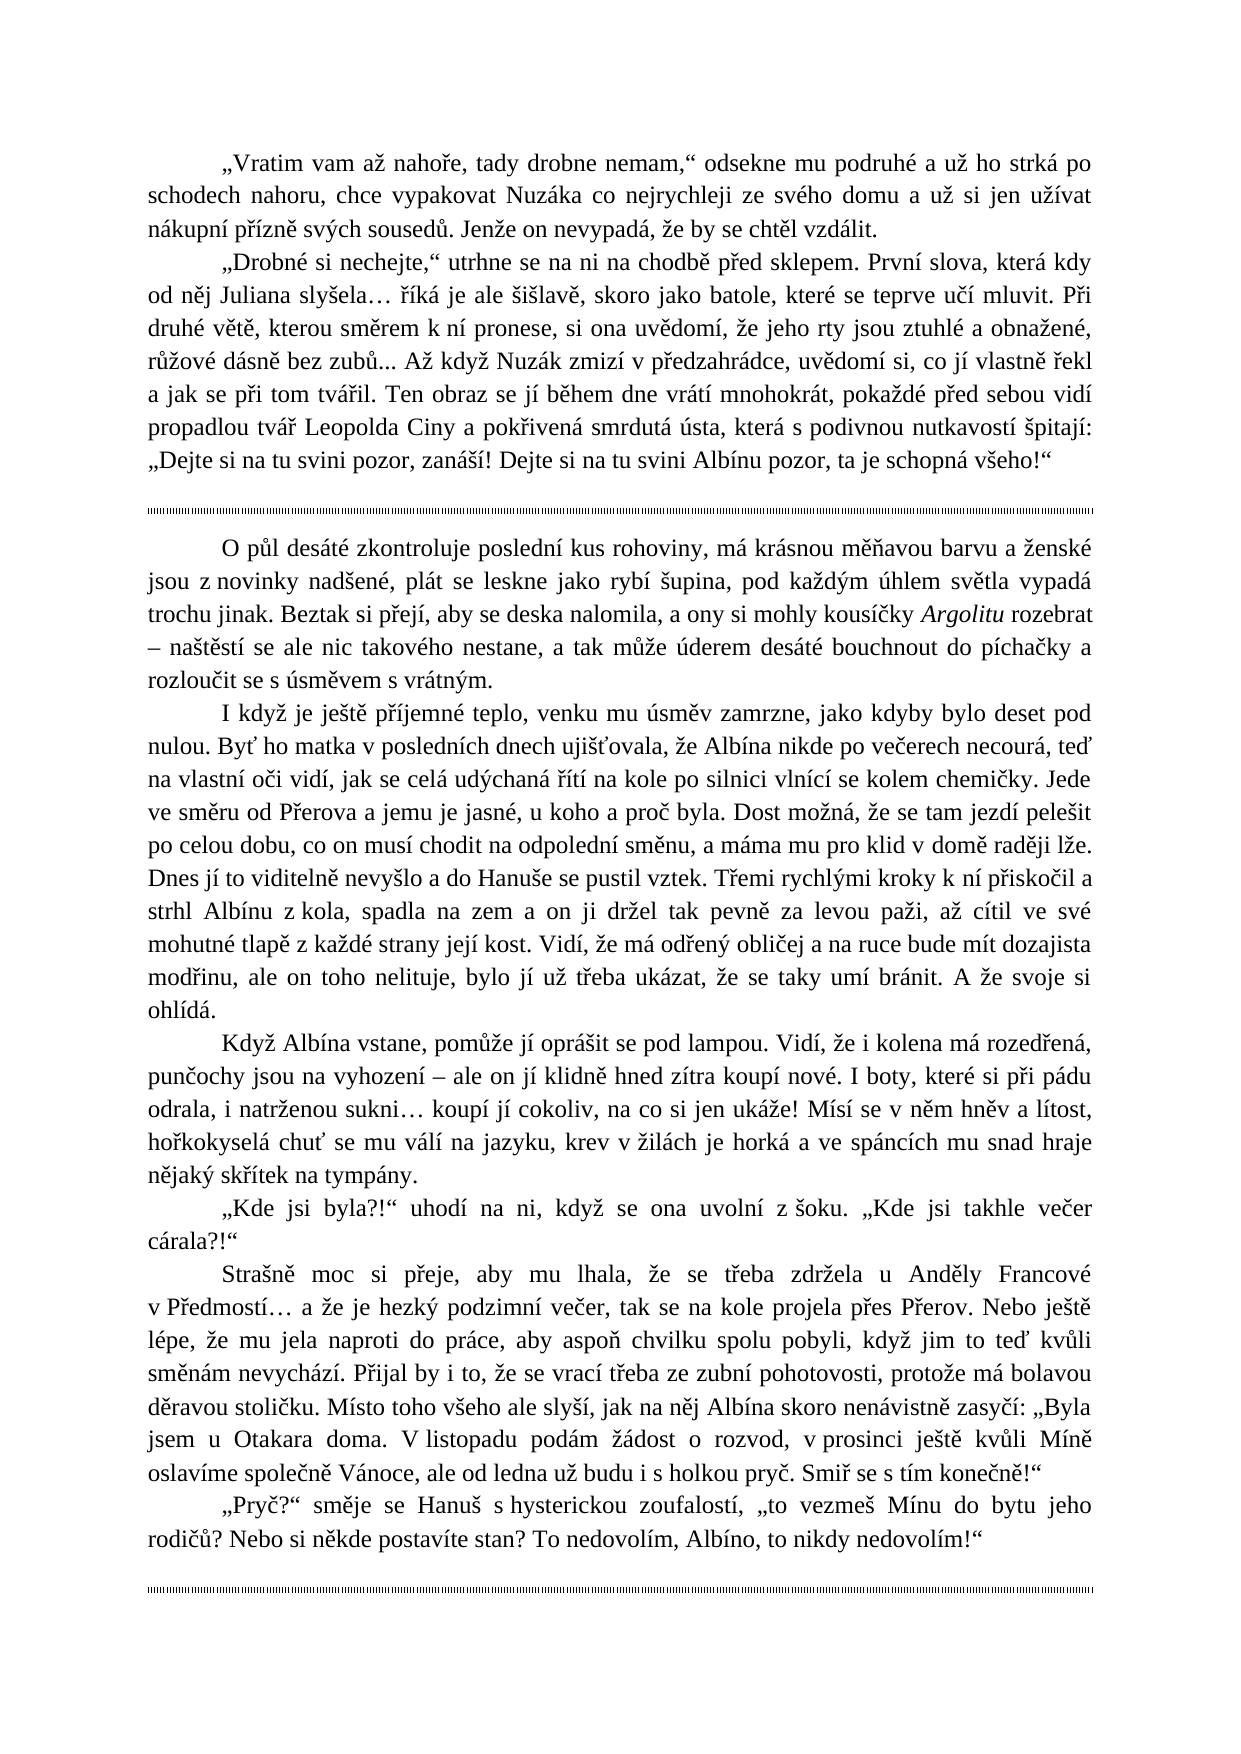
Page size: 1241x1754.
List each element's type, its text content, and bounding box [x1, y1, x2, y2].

text Strašně moc si přeje, aby mu lhala, že se třeba zdržela u Anděly Francové v Předmostí… a že je hezký podzimní večer, tak se na kole projela přes Přerov. Nebo ještě lépe, že mu jela naproti do práce, aby aspoň chvilku spolu pobyli, když jim to teď kvůli směnám nevychází. Přijal by i to, že se vrací třeba ze zubní pohotovosti, protože má bolavou děravou stoličku. Místo toho všeho ale slyší, jak na něj Albína skoro nenávistně zasyčí: „Byla jsem u Otakara doma. V listopadu podám žádost o rozvod, v prosinci ještě kvůli Míně oslavíme společně Vánoce, ale od ledna už budu i s holkou pryč. Smiř se s tím konečně!“ [148, 1259, 1093, 1486]
text „Kde jsi byla?!“ uhodí na ni, když se ona uvolní z šoku. „Kde jsi takhle večer cárala?!“ [148, 1193, 1093, 1255]
text O půl desáté zkontroluje poslední kus rohoviny, má krásnou měňavou barvu a ženské jsou z novinky nadšené, plát se leskne jako rybí šupina, pod každým úhlem světla vypadá trochu jinak. Beztak si přejí, aby se deska nalomila, a ony si mohly kousíčky Argolitu rozebrat – naštěstí se ale nic takového nestane, a tak může úderem desáté bouchnout do píchačky a rozloučit se s úsměvem s vrátným. [148, 533, 1093, 694]
text Když Albína vstane, pomůže jí oprášit se pod lampou. Vidí, že i kolena má rozedřená, punčochy jsou na vyhození – ale on jí klidně hned zítra koupí nové. I boty, které si při pádu odrala, i natrženou sukni… koupí jí cokoliv, na co si jen ukáže! Mísí se v něm hněv a lítost, hořkokyselá chuť se mu válí na jazyku, krev v žilách je horká a ve spáncích mu snad hraje nějaký skřítek na tympány. [148, 1028, 1093, 1189]
text „Pryč?“ směje se Hanuš s hysterickou zoufalostí, „to vezmeš Mínu do bytu jeho rodičů? Nebo si někde postavíte stan? To nedovolím, Albíno, to nikdy nedovolím!“ [148, 1491, 1093, 1552]
text I když je ještě příjemné teplo, venku mu úsměv zamrzne, jako kdyby bylo deset pod nulou. Byť ho matka v posledních dnech ujišťovala, že Albína nikde po večerech necourá, teď na vlastní oči vidí, jak se celá udýchaná řítí na kole po silnici vlnící se kolem chemičky. Jede ve směru od Přerova a jemu je jasné, u koho a proč byla. Dost možná, že se tam jezdí pelešit po celou dobu, co on musí chodit na odpolední směnu, a máma mu pro klid v domě raději lže. Dnes jí to viditelně nevyšlo a do Hanuše se pustil vztek. Třemi rychlými kroky k ní přiskočil a strhl Albínu z kola, spadla na zem a on ji držel tak pevně za levou paži, až cítil ve své mohutné tlapě z každé strany její kost. Vidí, že má odřený obličej a na ruce bude mít dozajista modřinu, ale on toho nelituje, bylo jí už třeba ukázat, že se taky umí bránit. A že svoje si ohlídá. [148, 698, 1093, 1024]
text „Drobné si nechejte,“ utrhne se na ni na chodbě před sklepem. První slova, která kdy od něj Juliana slyšela… říká je ale šišlavě, skoro jako batole, které se teprve učí mluvit. Při druhé větě, kterou směrem k ní pronese, si ona uvědomí, že jeho rty jsou ztuhlé a obnažené, růžové dásně bez zubů... Až když Nuzák zmizí v předzahrádce, uvědomí si, co jí vlastně řekl a jak se při tom tvářil. Ten obraz se jí během dne vrátí mnohokrát, pokaždé před sebou vidí propadlou tvář Leopolda Ciny a pokřivená smrdutá ústa, která s podivnou nutkavostí špitají: „Dejte si na tu svini pozor, zanáší! Dejte si na tu svini Albínu pozor, ta je schopná všeho!“ [148, 247, 1093, 473]
text „Vratim vam až nahoře, tady drobne nemam,“ odsekne mu podruhé a už ho strká po schodech nahoru, chce vypakovat Nuzáka co nejrychleji ze svého domu a už si jen užívat nákupní přízně svých sousedů. Jenže on nevypadá, že by se chtěl vzdálit. [148, 148, 1093, 242]
